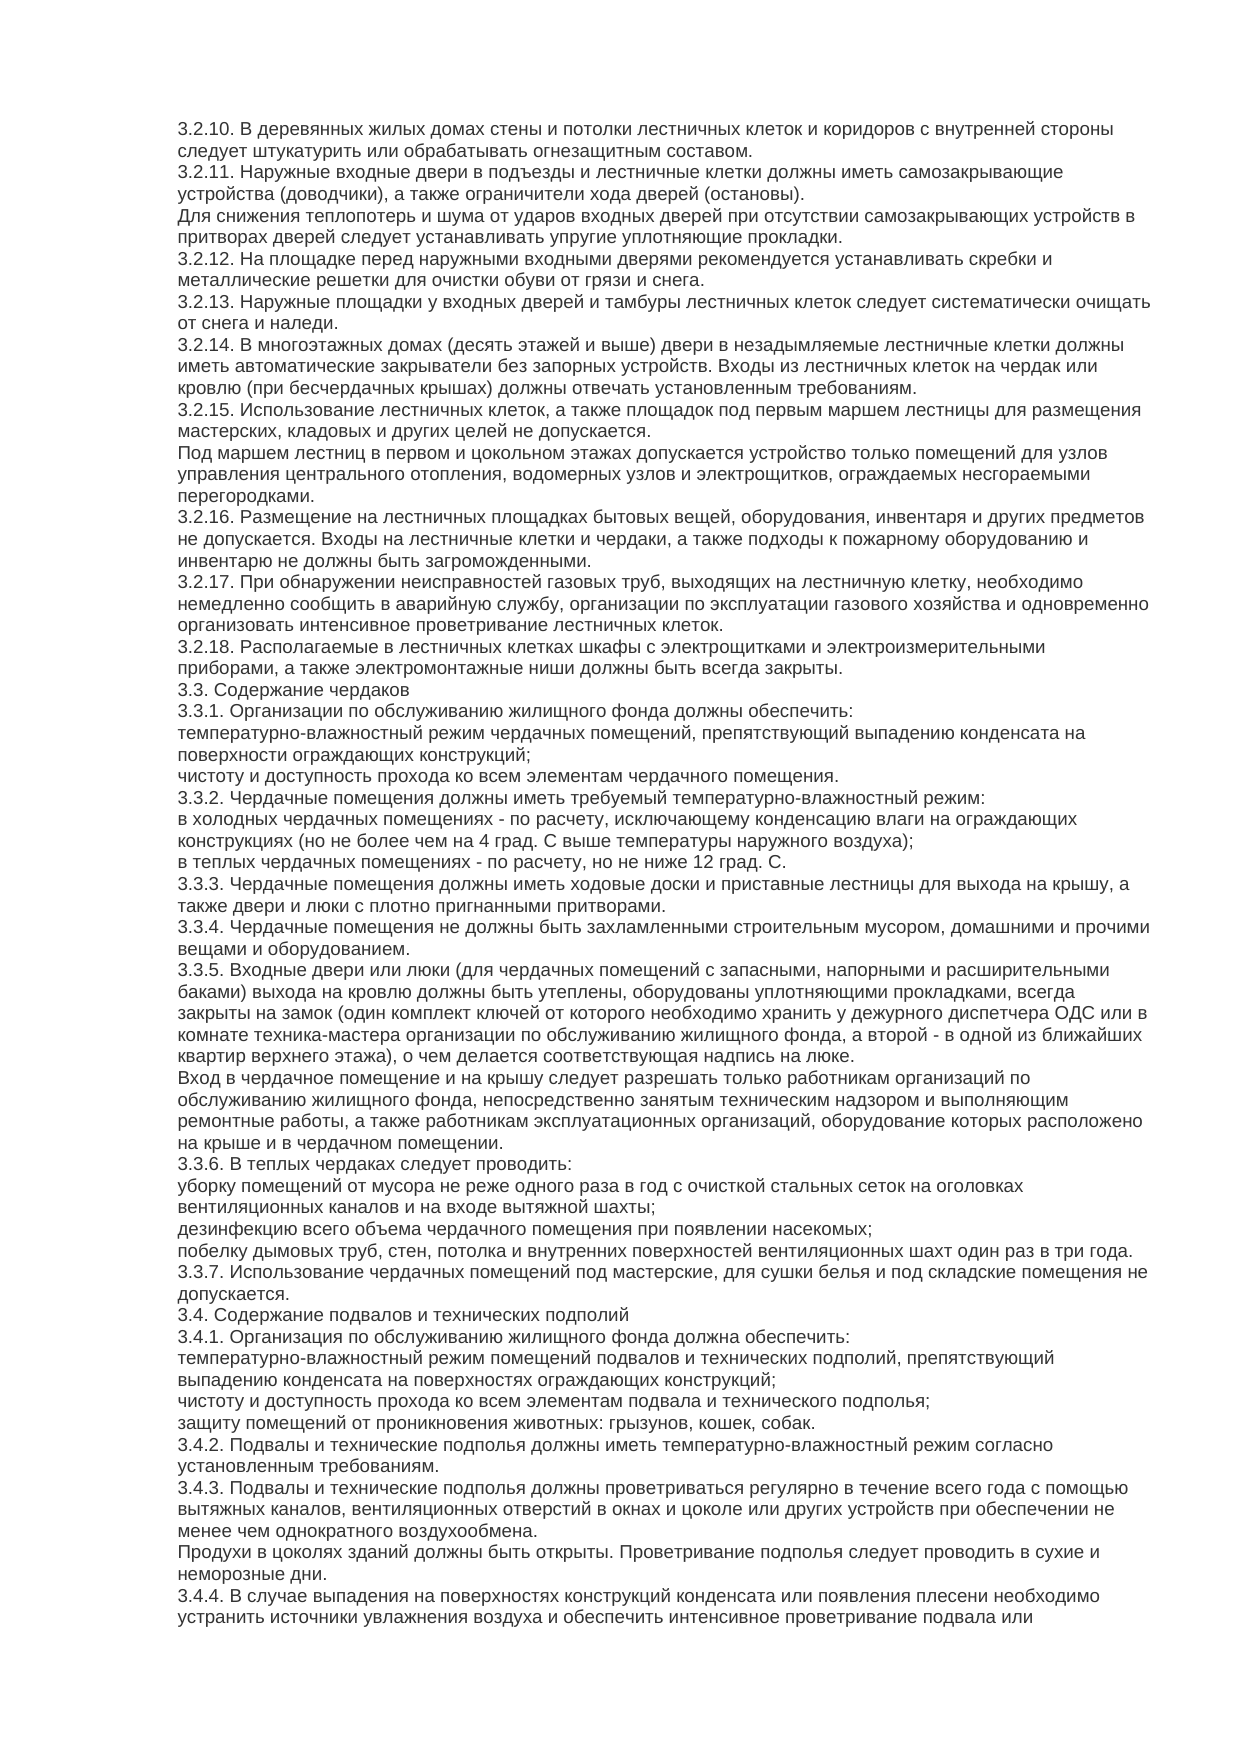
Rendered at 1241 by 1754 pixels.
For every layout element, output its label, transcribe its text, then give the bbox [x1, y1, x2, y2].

text 3.2.17. При обнаружении неисправностей газовых труб, выходящих на лестничную клетку, необходимо немедленно сообщить в аварийную службу, организации по эксплуатации газового хозяйства и одновременно организовать интенсивное проветривание лестничных клеток. [177, 571, 1152, 636]
text 3.2.18. Располагаемые в лестничных клетках шкафы с электрощитками и электроизмерительными приборами, а также электромонтажные ниши должны быть всегда закрыты. [177, 636, 1152, 679]
text 3.4.3. Подвалы и технические подполья должны проветриваться регулярно в течение всего года с помощью вытяжных каналов, вентиляционных отверстий в окнах и цоколе или других устройств при обеспечении не менее чем однократного воздухообмена. [177, 1477, 1152, 1541]
text 3.2.14. В многоэтажных домах (десять этажей и выше) двери в незадымляемые лестничные клетки должны иметь автоматические закрыватели без запорных устройств. Входы из лестничных клеток на чердак или кровлю (при бесчердачных крышах) должны отвечать установленным требованиям. [177, 334, 1152, 398]
text дезинфекцию всего объема чердачного помещения при появлении насекомых; [177, 1218, 1152, 1239]
text побелку дымовых труб, стен, потолка и внутренних поверхностей вентиляционных шахт один раз в три года. [177, 1239, 1152, 1261]
text 3.3.4. Чердачные помещения не должны быть захламленными строительным мусором, домашними и прочими вещами и оборудованием. [177, 916, 1152, 959]
text чистоту и доступность прохода ко всем элементам чердачного помещения. [177, 765, 1152, 787]
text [177, 1584, 1152, 1627]
text чистоту и доступность прохода ко всем элементам подвала и технического подполья; [177, 1390, 1152, 1412]
text 3.2.10. В деревянных жилых домах стены и потолки лестничных клеток и коридоров с внутренней стороны следует штукатурить или обрабатывать огнезащитным составом. [177, 118, 1152, 161]
text 3.2.13. Наружные площадки у входных дверей и тамбуры лестничных клеток следует систематически очищать от снега и наледи. [177, 291, 1152, 334]
text в теплых чердачных помещениях - по расчету, но не ниже 12 град. С. [177, 851, 1152, 873]
text Вход в чердачное помещение и на крышу следует разрешать только работникам организаций по обслуживанию жилищного фонда, непосредственно занятым техническим надзором и выполняющим ремонтные работы, а также работникам эксплуатационных организаций, оборудование которых расположено на крыше и в чердачном помещении. [177, 1067, 1152, 1153]
text 3.4.2. Подвалы и технические подполья должны иметь температурно-влажностный режим согласно установленным требованиям. [177, 1433, 1152, 1477]
text 3.2.12. На площадке перед наружными входными дверями рекомендуется устанавливать скребки и металлические решетки для очистки обуви от грязи и снега. [177, 247, 1152, 291]
text 3.3.1. Организации по обслуживанию жилищного фонда должны обеспечить: [177, 700, 1152, 722]
text защиту помещений от проникновения животных: грызунов, кошек, собак. [177, 1412, 1152, 1433]
text уборку помещений от мусора не реже одного раза в год с очисткой стальных сеток на оголовках вентиляционных каналов и на входе вытяжной шахты; [177, 1175, 1152, 1218]
text 3.2.15. Использование лестничных клеток, а также площадок под первым маршем лестницы для размещения мастерских, кладовых и других целей не допускается. [177, 398, 1152, 442]
text 3.3.3. Чердачные помещения должны иметь ходовые доски и приставные лестницы для выхода на крышу, а также двери и люки с плотно пригнанными притворами. [177, 873, 1152, 916]
text в холодных чердачных помещениях - по расчету, исключающему конденсацию влаги на ограждающих конструкциях (но не более чем на 4 град. С выше температуры наружного воздуха); [177, 808, 1152, 851]
text 3.3.2. Чердачные помещения должны иметь требуемый температурно-влажностный режим: [177, 787, 1152, 808]
text Под маршем лестниц в первом и цокольном этажах допускается устройство только помещений для узлов управления центрального отопления, водомерных узлов и электрощитков, ограждаемых несгораемыми перегородками. [177, 442, 1152, 506]
text 3.3.6. В теплых чердаках следует проводить: [177, 1153, 1152, 1175]
text Для снижения теплопотерь и шума от ударов входных дверей при отсутствии самозакрывающих устройств в притворах дверей следует устанавливать упругие уплотняющие прокладки. [177, 204, 1152, 247]
text 3.2.11. Наружные входные двери в подъезды и лестничные клетки должны иметь самозакрывающие устройства (доводчики), а также ограничители хода дверей (остановы). [177, 161, 1152, 204]
text 3.3. Содержание чердаков [177, 679, 1152, 700]
text 3.3.7. Использование чердачных помещений под мастерские, для сушки белья и под складские помещения не допускается. [177, 1261, 1152, 1304]
text 3.3.5. Входные двери или люки (для чердачных помещений с запасными, напорными и расширительными баками) выхода на кровлю должны быть утеплены, оборудованы уплотняющими прокладками, всегда закрыты на замок (один комплект ключей от которого необходимо хранить у дежурного диспетчера ОДС или в комнате техника-мастера организации по обслуживанию жилищного фонда, а второй - в одной из ближайших квартир верхнего этажа), о чем делается соответствующая надпись на люке. [177, 959, 1152, 1067]
text 3.4. Содержание подвалов и технических подполий [177, 1304, 1152, 1326]
text температурно-влажностный режим помещений подвалов и технических подполий, препятствующий выпадению конденсата на поверхностях ограждающих конструкций; [177, 1347, 1152, 1390]
text 3.2.16. Размещение на лестничных площадках бытовых вещей, оборудования, инвентаря и других предметов не допускается. Входы на лестничные клетки и чердаки, а также подходы к пожарному оборудованию и инвентарю не должны быть загроможденными. [177, 506, 1152, 571]
text 3.4.1. Организация по обслуживанию жилищного фонда должна обеспечить: [177, 1326, 1152, 1347]
text температурно-влажностный режим чердачных помещений, препятствующий выпадению конденсата на поверхности ограждающих конструкций; [177, 722, 1152, 765]
text Продухи в цоколях зданий должны быть открыты. Проветривание подполья следует проводить в сухие и неморозные дни. [177, 1541, 1152, 1584]
